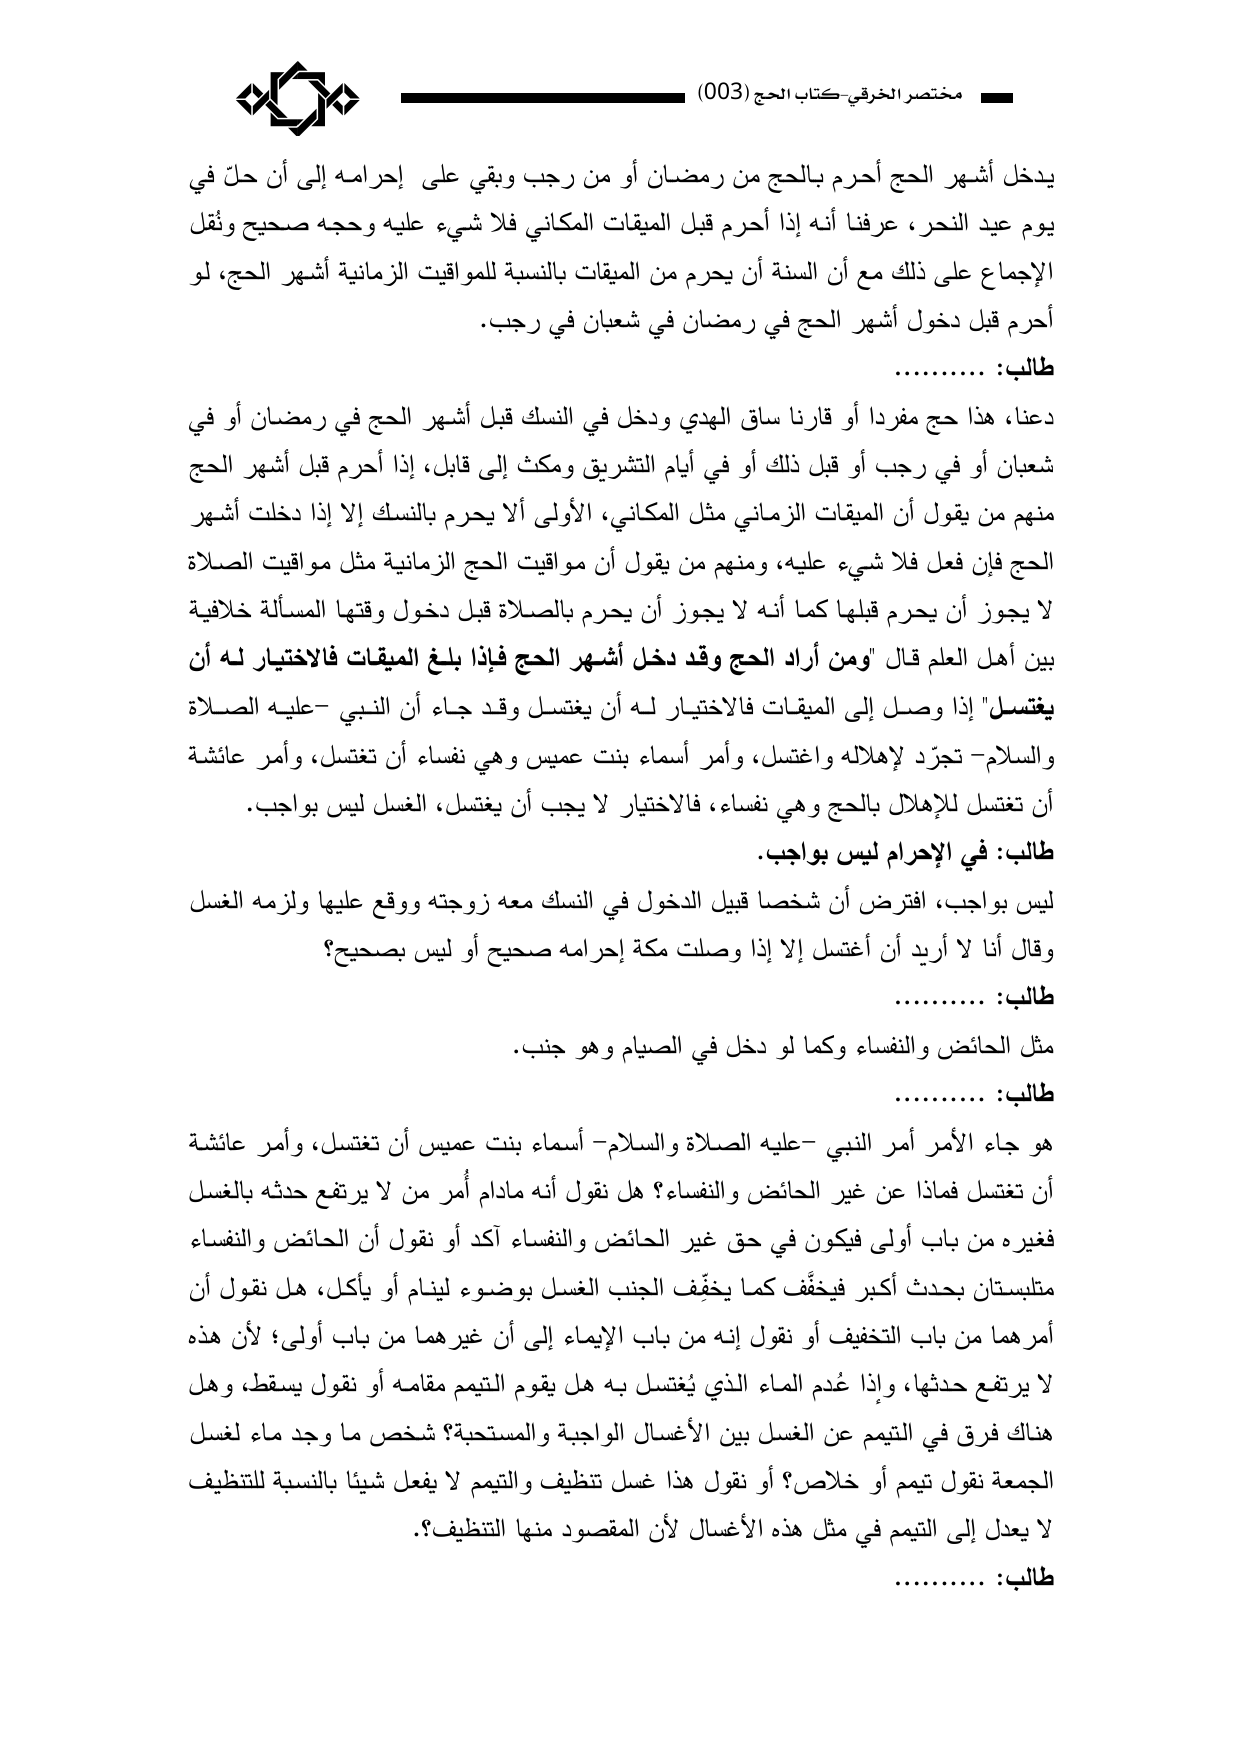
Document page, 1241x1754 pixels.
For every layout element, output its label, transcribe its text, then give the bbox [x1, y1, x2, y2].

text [187, 150, 1053, 343]
text طالب: .......... [187, 1553, 1053, 1601]
text هو جاء الأمر أمر النبي -عليه الصلاة والسلام- أسماء بنت عميس أن تغتسل، وأمر عائشة أن تغتسل فماذا عن غير الحائض والنفساء؟ هل نقول أنه مادام أُمر من لا يرتفع حدثه بالغسل فغيره من باب أولى فيكون في حق غير الحائض والنفساء آكد أو نقول أن الحائض والنفساء متلبستان بحدث أكبر فيخفَّف كما يخفِّف الجنب الغسل بوضوء لينام أو يأكل، هل نقول أن أمرهما من باب التخفيف أو نقول إنه من باب الإيماء إلى أن غيرهما من باب أولى؛ لأن هذه لا يرتفع حدثها، وإذا عُدم الماء الذي يُغتسل به هل يقوم التيمم مقامه أو نقول يسقط، وهل هناك فرق في التيمم عن الغسل بين الأغسال الواجبة والمستحبة؟ شخص ما وجد ماء لغسل الجمعة نقول تيمم أو خلاص؟ أو نقول هذا غسل تنظيف والتيمم لا يفعل شيئا بالنسبة للتنظيف لا يعدل إلى التيمم في مثل هذه الأغسال لأن المقصود منها التنظيف؟. [187, 1118, 1053, 1553]
text مثل الحائض والنفساء وكما لو دخل في الصيام وهو جنب. [187, 1021, 1053, 1069]
text دعنا، هذا حج مفردا أو قارنا ساق الهدي ودخل في النسك قبل أشهر الحج في رمضان أو في شعبان أو في رجب أو قبل ذلك أو في أيام التشريق ومكث إلى قابل، إذا أحرم قبل أشهر الحج منهم من يقول أن الميقات الزماني مثل المكاني، الأولى ألا يحرم بالنسك إلا إذا دخلت أشهر الحج فإن فعل فلا شيء عليه، ومنهم من يقول أن مواقيت الحج الزمانية مثل مواقيت الصلاة لا يجوز أن يحرم قبلها كما أنه لا يجوز أن يحرم بالصلاة قبل دخول وقتها المسألة خلافية بين أهل العلم قال "ومن أراد الحج وقد دخل أشهر الحج فإذا بلغ الميقات فالاختيار له أن يغتسل" إذا وصل إلى الميقات فالاختيار له أن يغتسل وقد جاء أن النبي -عليه الصلاة والسلام- تجرّد لإهلاله واغتسل، وأمر أسماء بنت عميس وهي نفساء أن تغتسل، وأمر عائشة أن تغتسل للإهلال بالحج وهي نفساء، فالاختيار لا يجب أن يغتسل، الغسل ليس بواجب. [187, 392, 1053, 827]
text طالب: في الإحرام ليس بواجب. [187, 827, 1053, 876]
text طالب: .......... [187, 343, 1053, 392]
text طالب: .......... [187, 1069, 1053, 1118]
text طالب: .......... [187, 972, 1053, 1021]
text ليس بواجب، افترض أن شخصا قبيل الدخول في النسك معه زوجته ووقع عليها ولزمه الغسل وقال أنا لا أريد أن أغتسل إلا إذا وصلت مكة إحرامه صحيح أو ليس بصحيح؟ [187, 876, 1053, 972]
